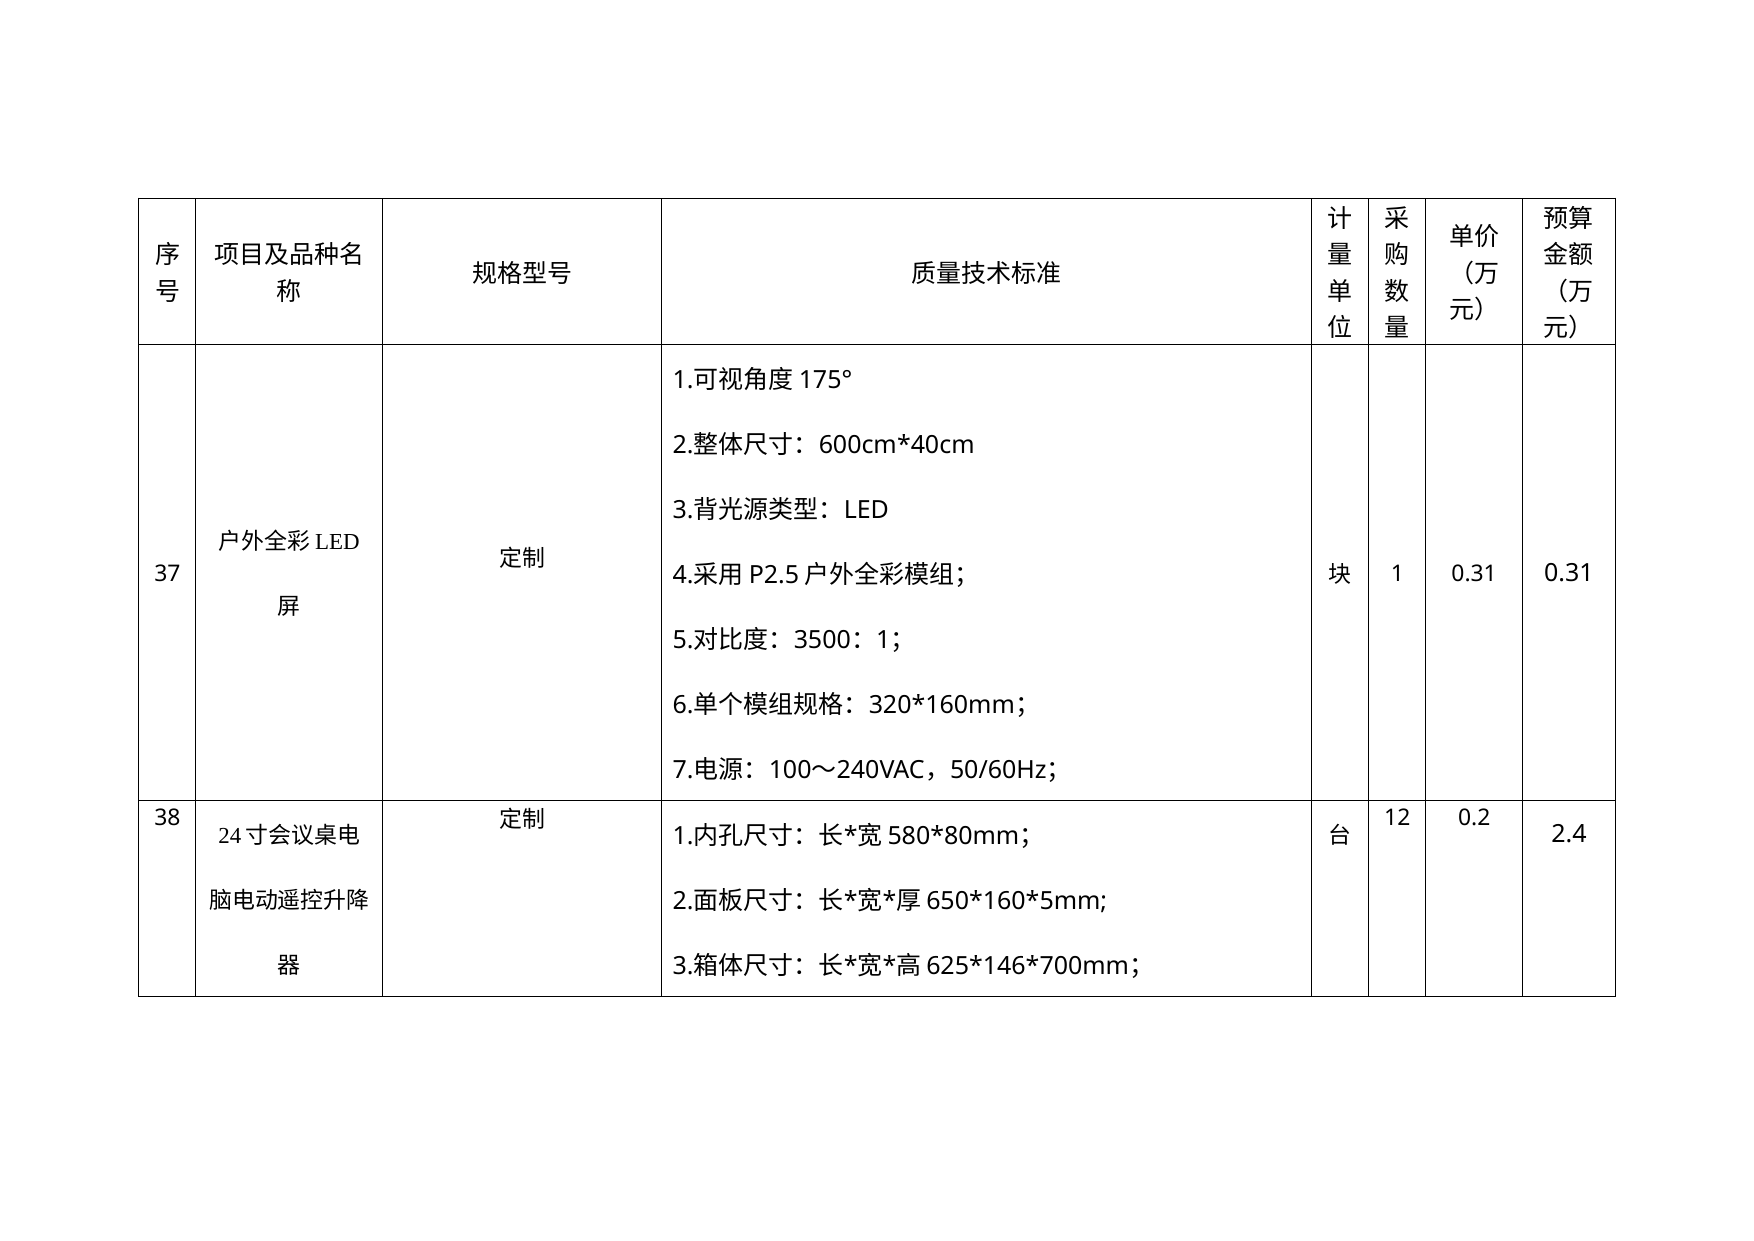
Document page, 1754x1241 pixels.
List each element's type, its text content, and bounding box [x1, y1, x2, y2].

table_header 单价 （万元） [1426, 199, 1522, 344]
table_header 项目及品种名 称 [196, 199, 382, 344]
table_cell 0.31 [1426, 345, 1522, 800]
table_cell 2.4 [1523, 801, 1615, 996]
table_cell 台 [1312, 801, 1368, 996]
table_cell 定制 [383, 345, 661, 800]
table_header 预算 金额 （万元） [1523, 199, 1615, 344]
table_cell 0.31 [1523, 345, 1615, 800]
table_cell 块 [1312, 345, 1368, 800]
table_header 质量技术标准 [662, 199, 1311, 344]
table_header 采购 数量 [1369, 199, 1425, 344]
table_cell 1.可视角度175° 2.整体尺寸：600cm*40cm 3.背光源类型：LED 4.采用P2.5户外全彩模组； 5.对比度：3500：1； 6.单个模组规格：320*160mm； 7.电源：100～240VAC，50/60Hz； [662, 345, 1311, 800]
table_cell 0.2 [1426, 801, 1522, 996]
table_cell 38 [139, 801, 195, 996]
table_cell 定制 [383, 801, 661, 996]
table_cell 户外全彩LED屏 [196, 345, 382, 800]
table_header 计量 单位 [1312, 199, 1368, 344]
table_cell 37 [139, 345, 195, 800]
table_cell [662, 801, 1311, 996]
table_header 规格型号 [383, 199, 661, 344]
table_header 序号 [139, 199, 195, 344]
table_cell 24寸会议桌电脑电动遥控升降器 [196, 801, 382, 996]
table_cell 12 [1369, 801, 1425, 996]
table_cell 1 [1369, 345, 1425, 800]
